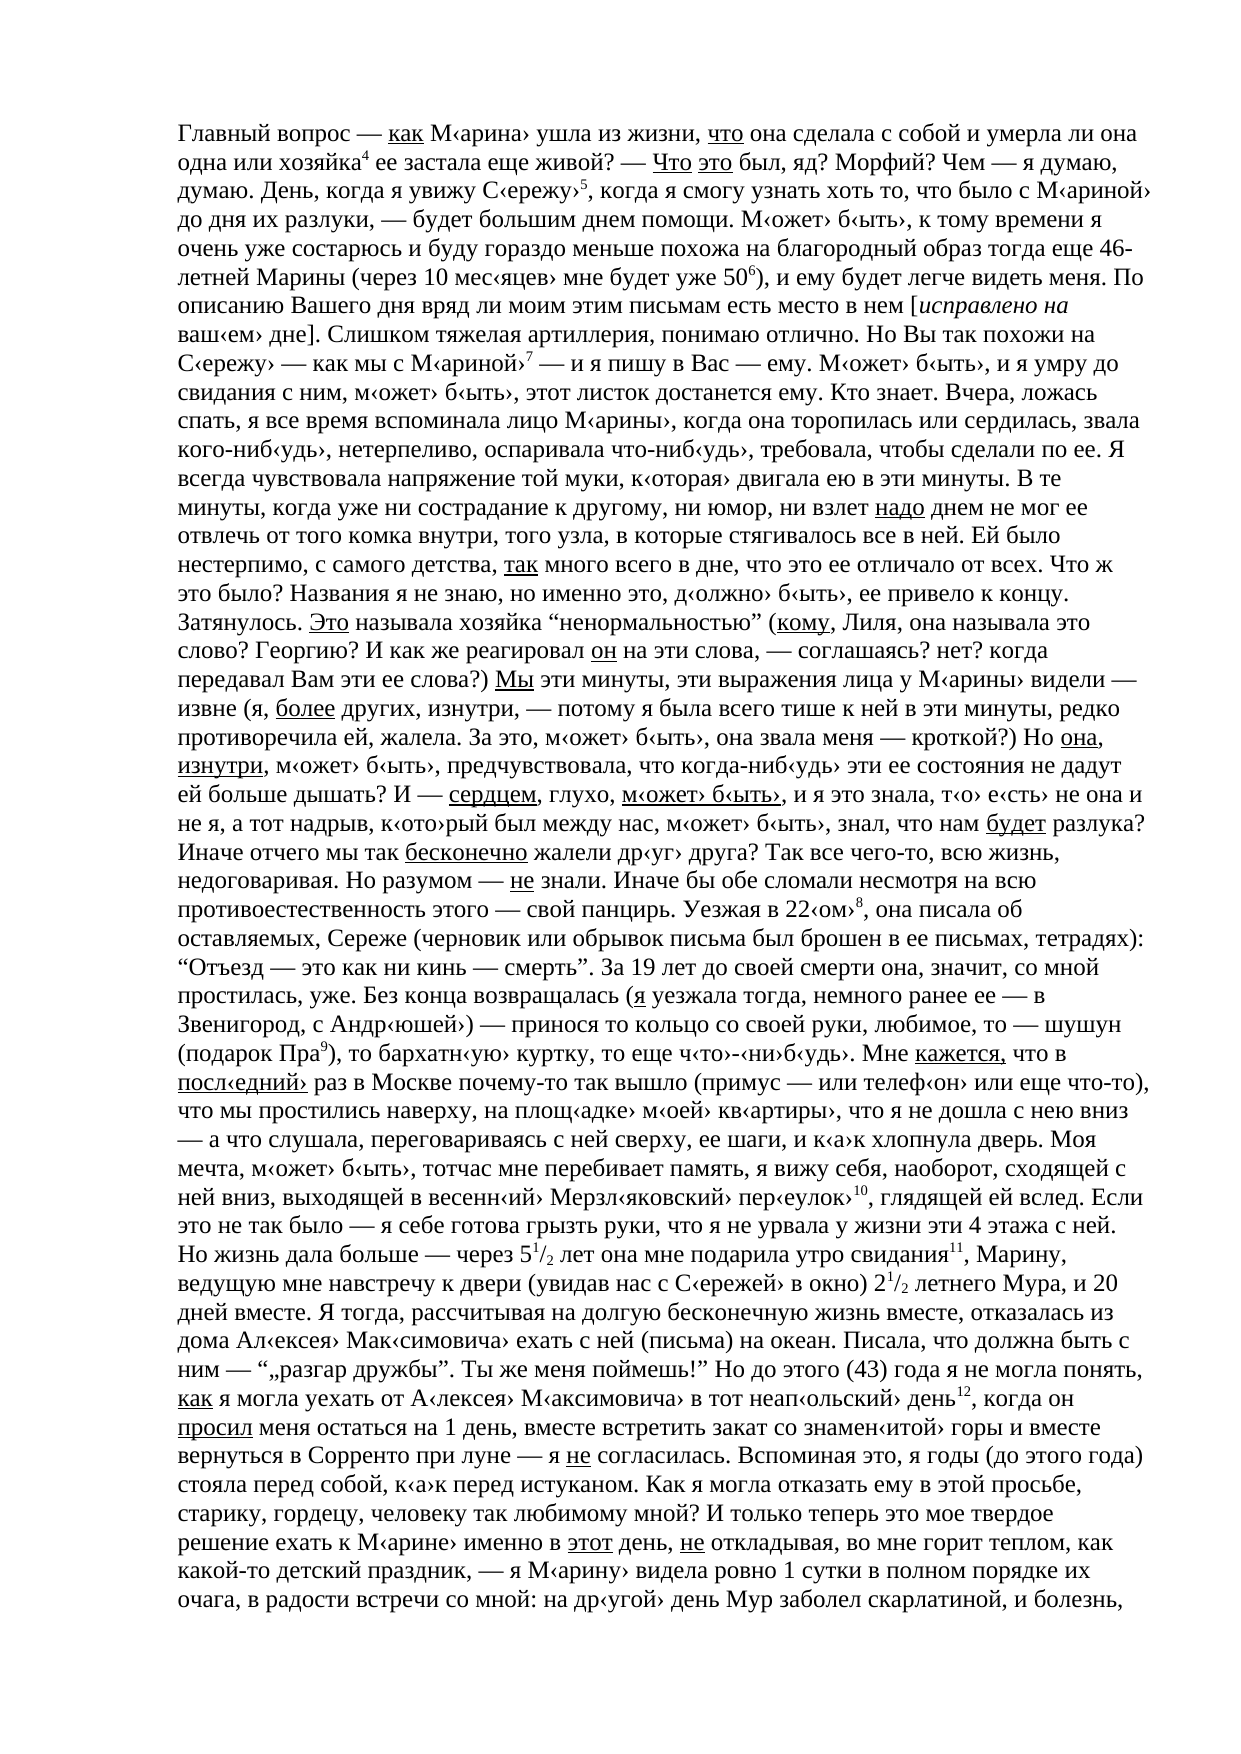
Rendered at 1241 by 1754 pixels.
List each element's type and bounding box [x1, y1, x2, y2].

text [177, 118, 1152, 1613]
